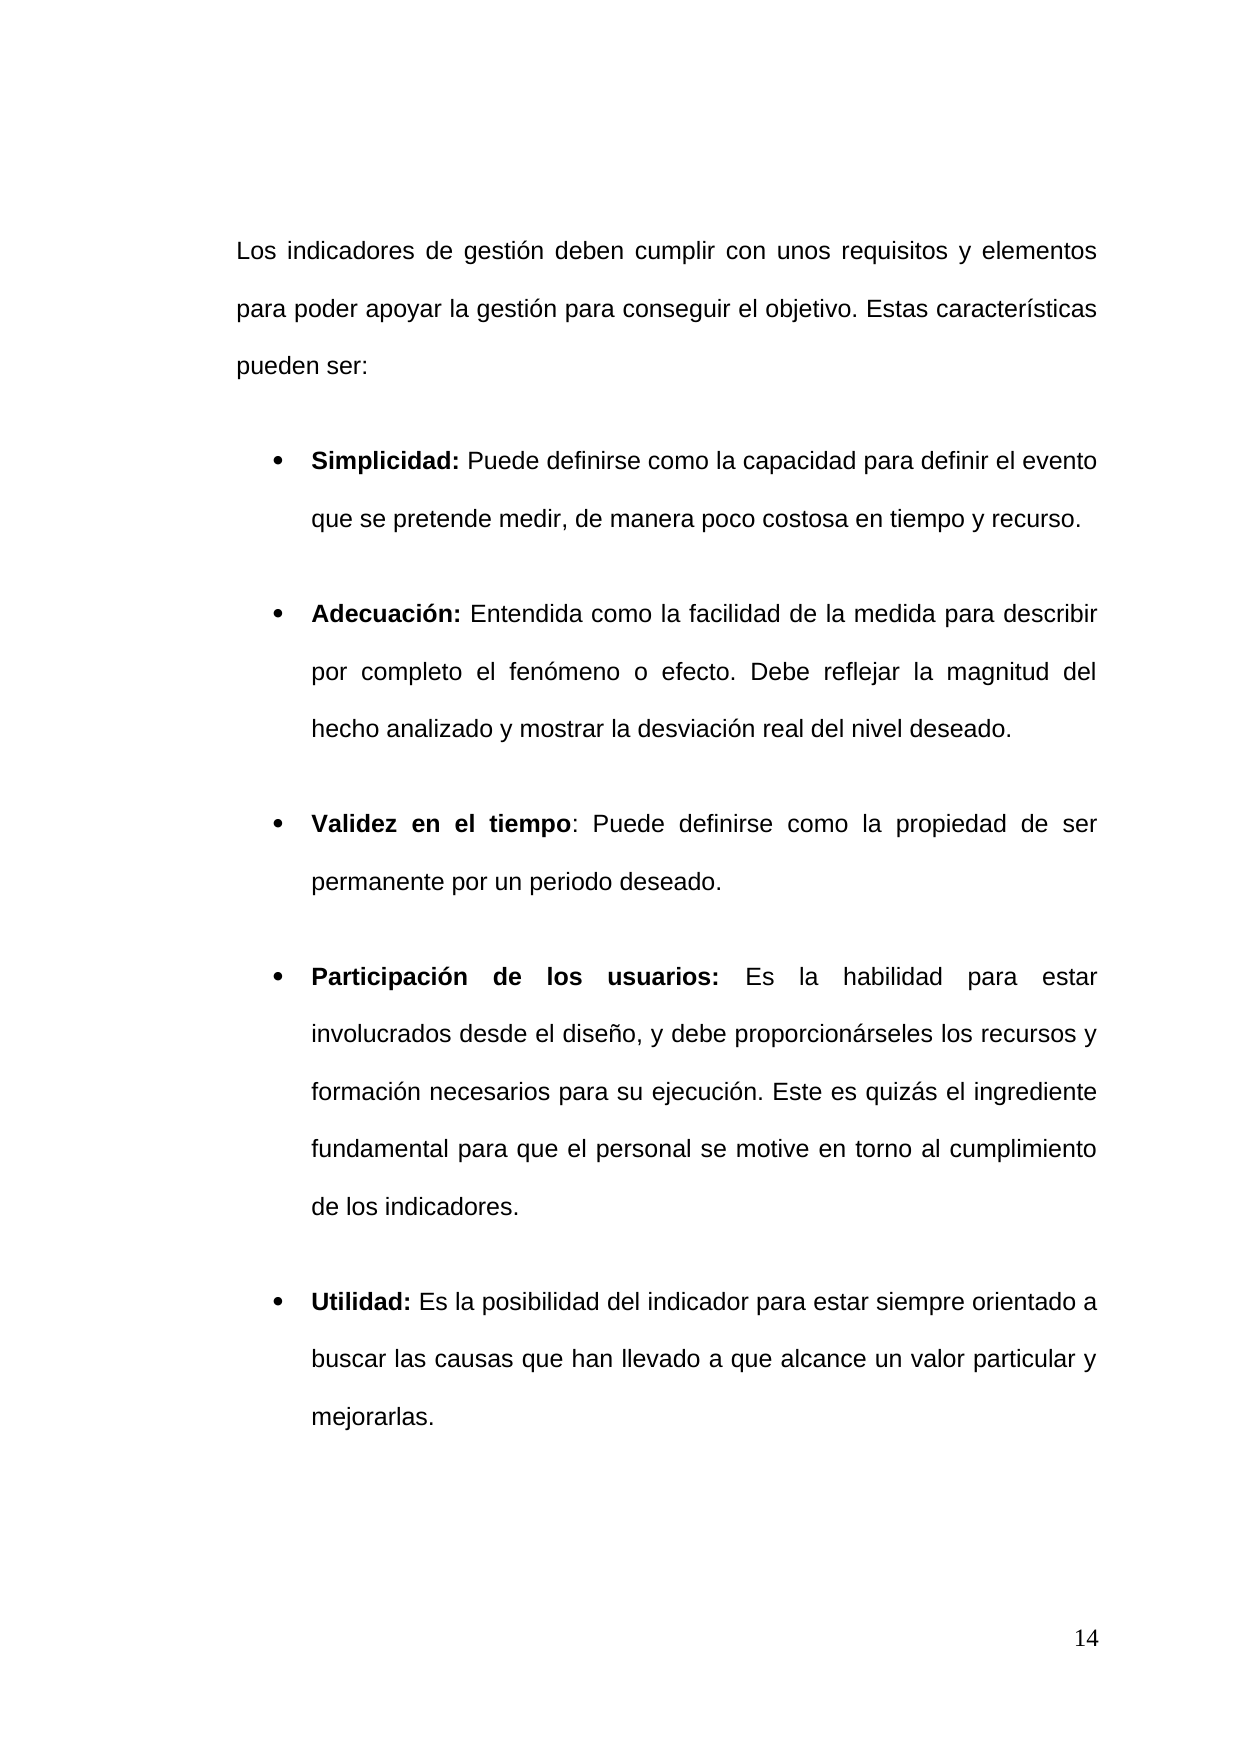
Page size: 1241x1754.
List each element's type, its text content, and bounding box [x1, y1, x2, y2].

list Adecuación: Entendida como la facilidad de la medida para describir por completo el fenómeno o efecto. Debe reflejar la magnitud del hecho analizado y mostrar la desviación real del nivel deseado. [274, 599, 1098, 743]
list Validez en el tiempo: Puede definirse como la propiedad de ser permanente por un periodo deseado. [274, 809, 1098, 895]
list Participación de los usuarios: Es la habilidad para estar involucrados desde el diseño, y debe proporcionárseles los recursos y formación necesarios para su ejecución. Este es quizás el ingrediente fundamental para que el personal se motive en torno al cumplimiento de los indicadores. [274, 962, 1098, 1220]
list Utilidad: Es la posibilidad del indicador para estar siempre orientado a buscar las causas que han llevado a que alcance un valor particular y mejorarlas. [274, 1287, 1098, 1431]
list Simplicidad: Puede definirse como la capacidad para definir el evento que se pretende medir, de manera poco costosa en tiempo y recurso. [274, 446, 1098, 533]
text Los indicadores de gestión deben cumplir con unos requisitos y elementos para poder apoyar la gestión para conseguir el objetivo. Estas características pueden ser: [236, 236, 1098, 380]
